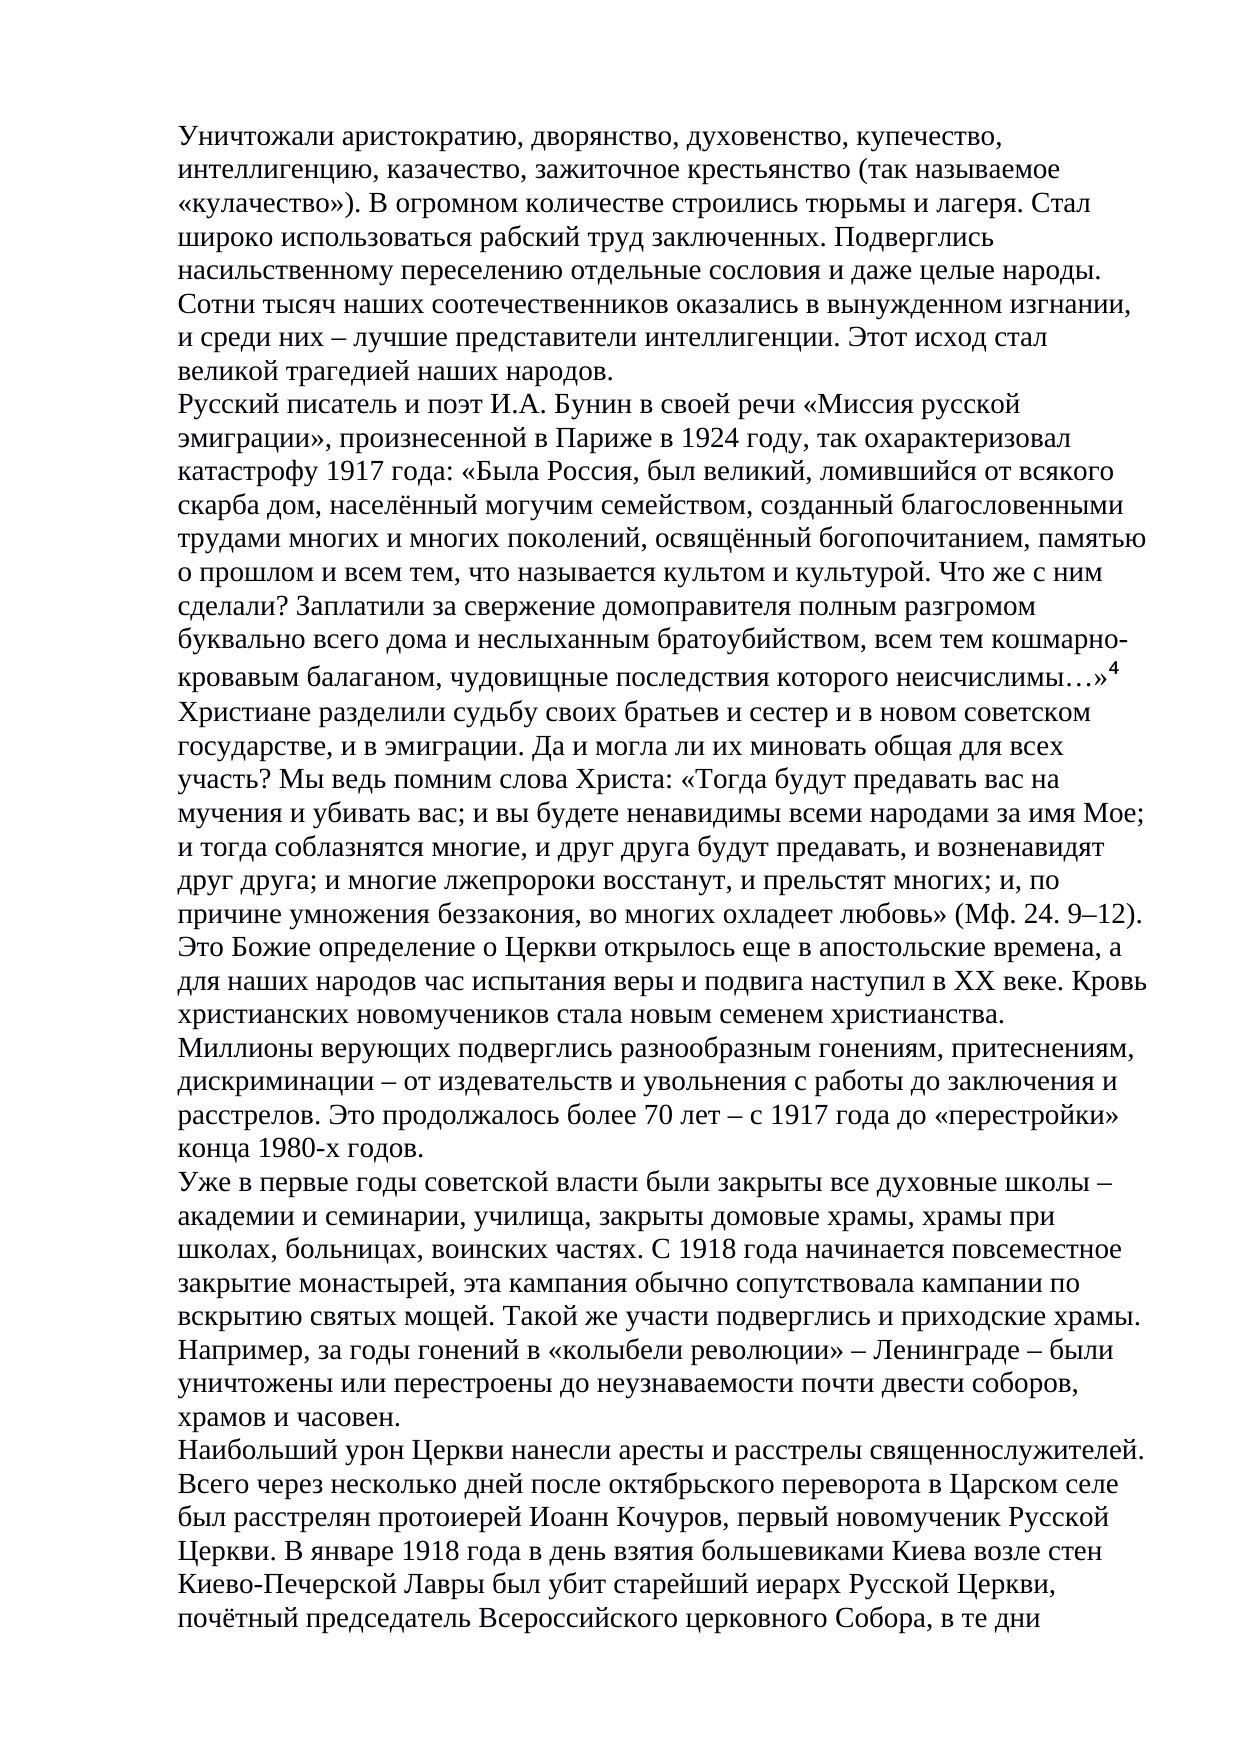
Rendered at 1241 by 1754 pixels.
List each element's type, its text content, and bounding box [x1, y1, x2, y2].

text Уже в первые годы советской власти были закрыты все духовные школы – академии и семинарии, училища, закрыты домовые храмы, храмы при школах, больницах, воинских частях. С 1918 года начинается повсеместное закрытие монастырей, эта кампания обычно сопутствовала кампании по вскрытию святых мощей. Такой же участи подверглись и приходские храмы. Например, за годы гонений в «колыбели революции» – Ленинграде – были уничтожены или перестроены до неузнаваемости почти двести соборов, храмов и часовен. [177, 1164, 1152, 1432]
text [177, 1432, 1152, 1634]
text Миллионы верующих подверглись разнообразным гонениям, притеснениям, дискриминации – от издевательств и увольнения с работы до заключения и расстрелов. Это продолжалось более 70 лет – с 1917 года до «перестройки» конца 1980-х годов. [177, 1030, 1152, 1164]
text Русский писатель и поэт И.А. Бунин в своей речи «Миссия русской эмиграции», произнесенной в Париже в 1924 году, так охарактеризовал катастрофу 1917 года: «Была Россия, был великий, ломившийся от всякого скарба дом, населённый могучим семейством, созданный благословенными трудами многих и многих поколений, освящённый богопочитанием, памятью о прошлом и всем тем, что называется культом и культурой. Что же с ним сделали? Заплатили за свержение домоправителя полным разгромом буквально всего дома и неслыханным братоубийством, всем тем кошмарно-кровавым балаганом, чудовищные последствия которого неисчислимы…»⁴ [177, 386, 1152, 694]
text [177, 118, 1152, 386]
text Христиане разделили судьбу своих братьев и сестер и в новом советском государстве, и в эмиграции. Да и могла ли их миновать общая для всех участь? Мы ведь помним слова Христа: «Тогда будут предавать вас на мучения и убивать вас; и вы будете ненавидимы всеми народами за имя Мое; и тогда соблазнятся многие, и друг друга будут предавать, и возненавидят друг друга; и многие лжепророки восстанут, и прельстят многих; и, по причине умножения беззакония, во многих охладеет любовь» (Мф. 24. 9–12). Это Божие определение о Церкви открылось еще в апостольские времена, а для наших народов час испытания веры и подвига наступил в ХХ веке. Кровь христианских новомучеников стала новым семенем христианства. [177, 694, 1152, 1030]
